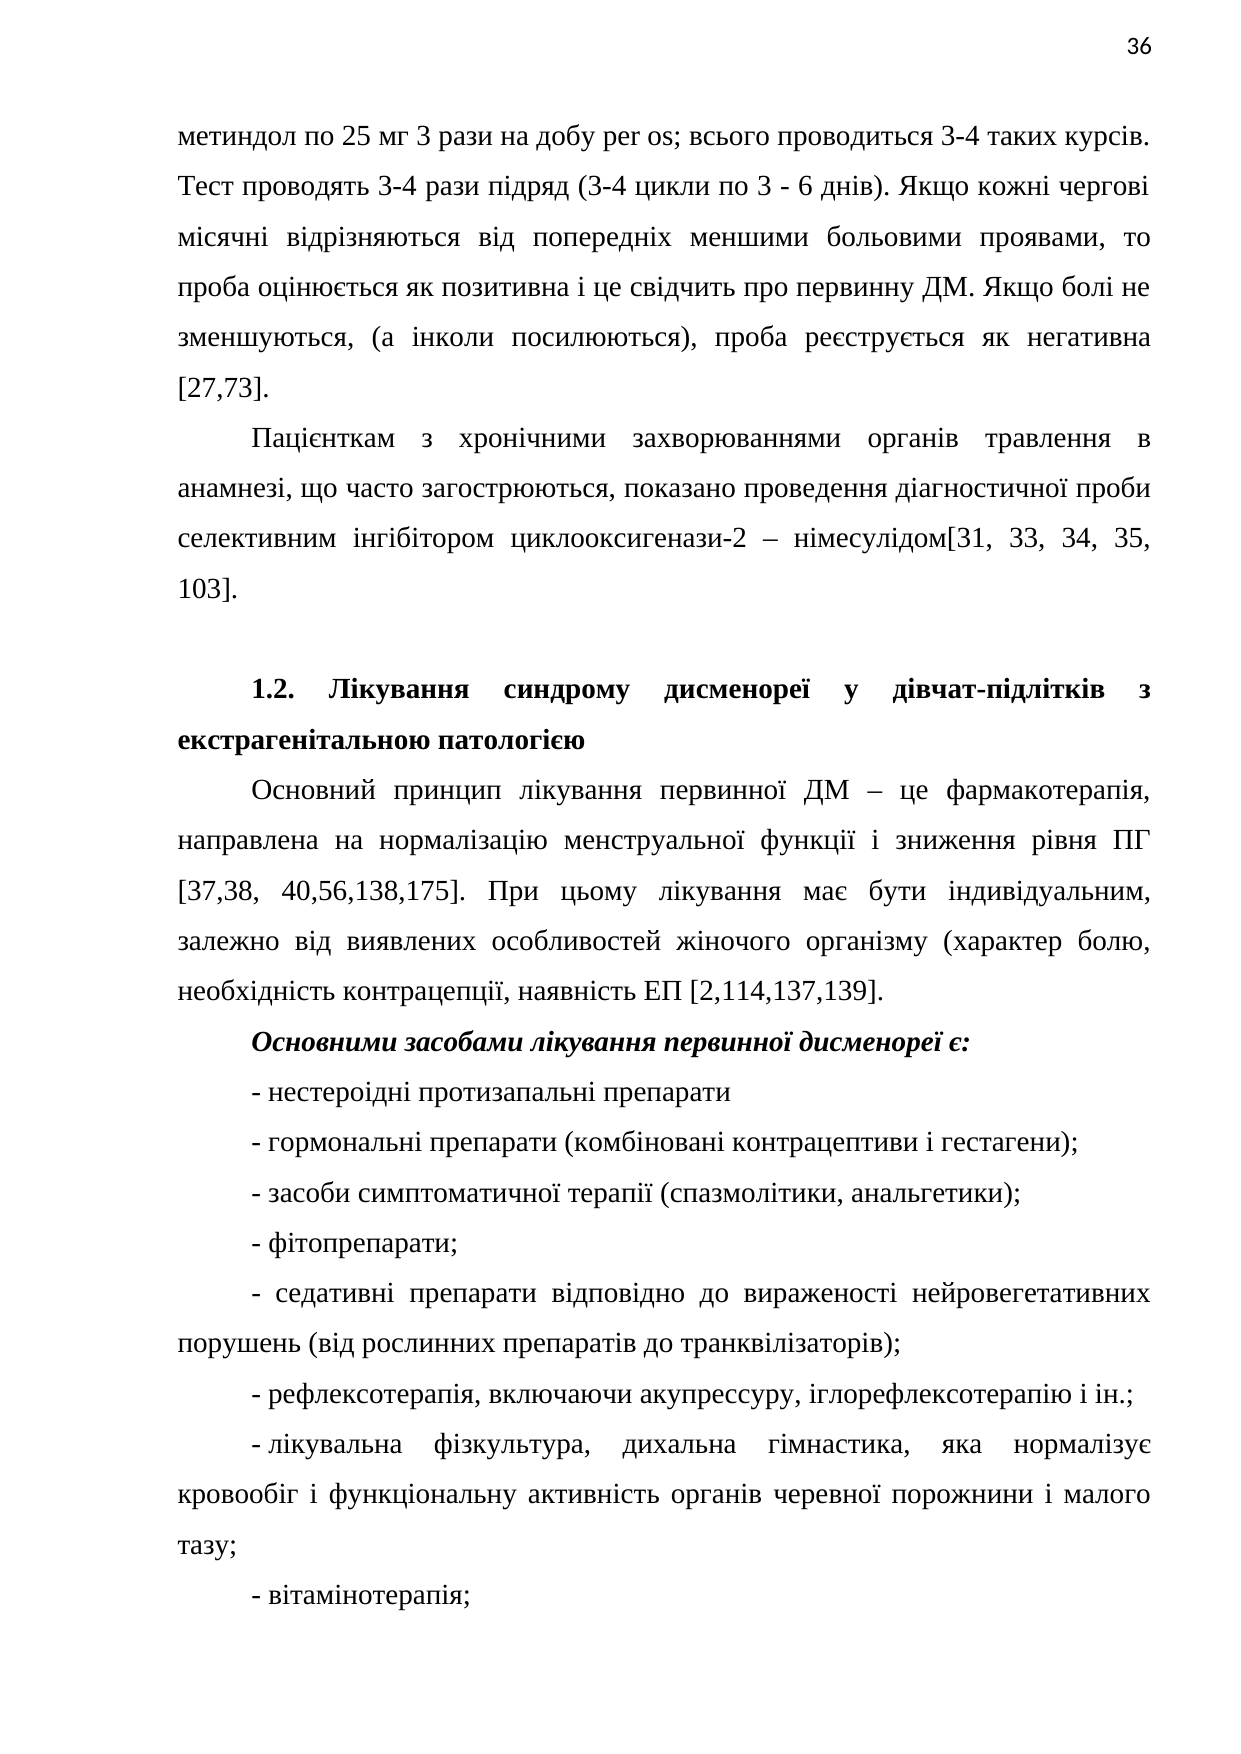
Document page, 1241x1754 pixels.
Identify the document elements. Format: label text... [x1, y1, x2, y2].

text - вітамінотерапія; [177, 1577, 1152, 1611]
text Основний принцип лікування первинної ДМ – це фармакотерапія, направлена на нормалізацію менструальної функції і зниження рівня ПГ [37,38, 40,56,138,175]. При цьому лікування має бути індивідуальним, залежно від виявлених особливостей жіночого організму (характер болю, необхідність контрацепції, наявність ЕП [2,114,137,139]. [177, 772, 1152, 1007]
text Основними засобами лікування первинної дисменореї є: [177, 1024, 1152, 1057]
text - засоби симптоматичної терапії (спазмолітики, анальгетики); [177, 1175, 1152, 1208]
text - рефлексотерапія, включаючи акупрессуру, іглорефлексотерапію і ін.; [177, 1376, 1152, 1409]
text - фітопрепарати; [177, 1225, 1152, 1258]
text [177, 118, 1152, 403]
text - седативні препарати відповідно до вираженості нейровегетативних порушень (від рослинних препаратів до транквілізаторів); [177, 1275, 1152, 1359]
text - лікувальна фізкультура, дихальна гімнастика, яка нормалізує кровообіг і функціональну активність органів черевної порожнини і малого тазу; [177, 1426, 1152, 1560]
text - нестероідні протизапальні препарати [177, 1074, 1152, 1108]
text 1.2. Лікування синдрому дисменореї у дівчат-підлітків з екстрагенітальною патологією [177, 672, 1152, 755]
text Пацієнткам з хронічними захворюваннями органів травлення в анамнезі, що часто загострюються, показано проведення діагностичної проби селективним інгібітором циклооксигенази-2 – німесулідом[31, 33, 34, 35, 103]. [177, 420, 1152, 604]
text - гормональні препарати (комбіновані контрацептиви і гестагени); [177, 1124, 1152, 1158]
